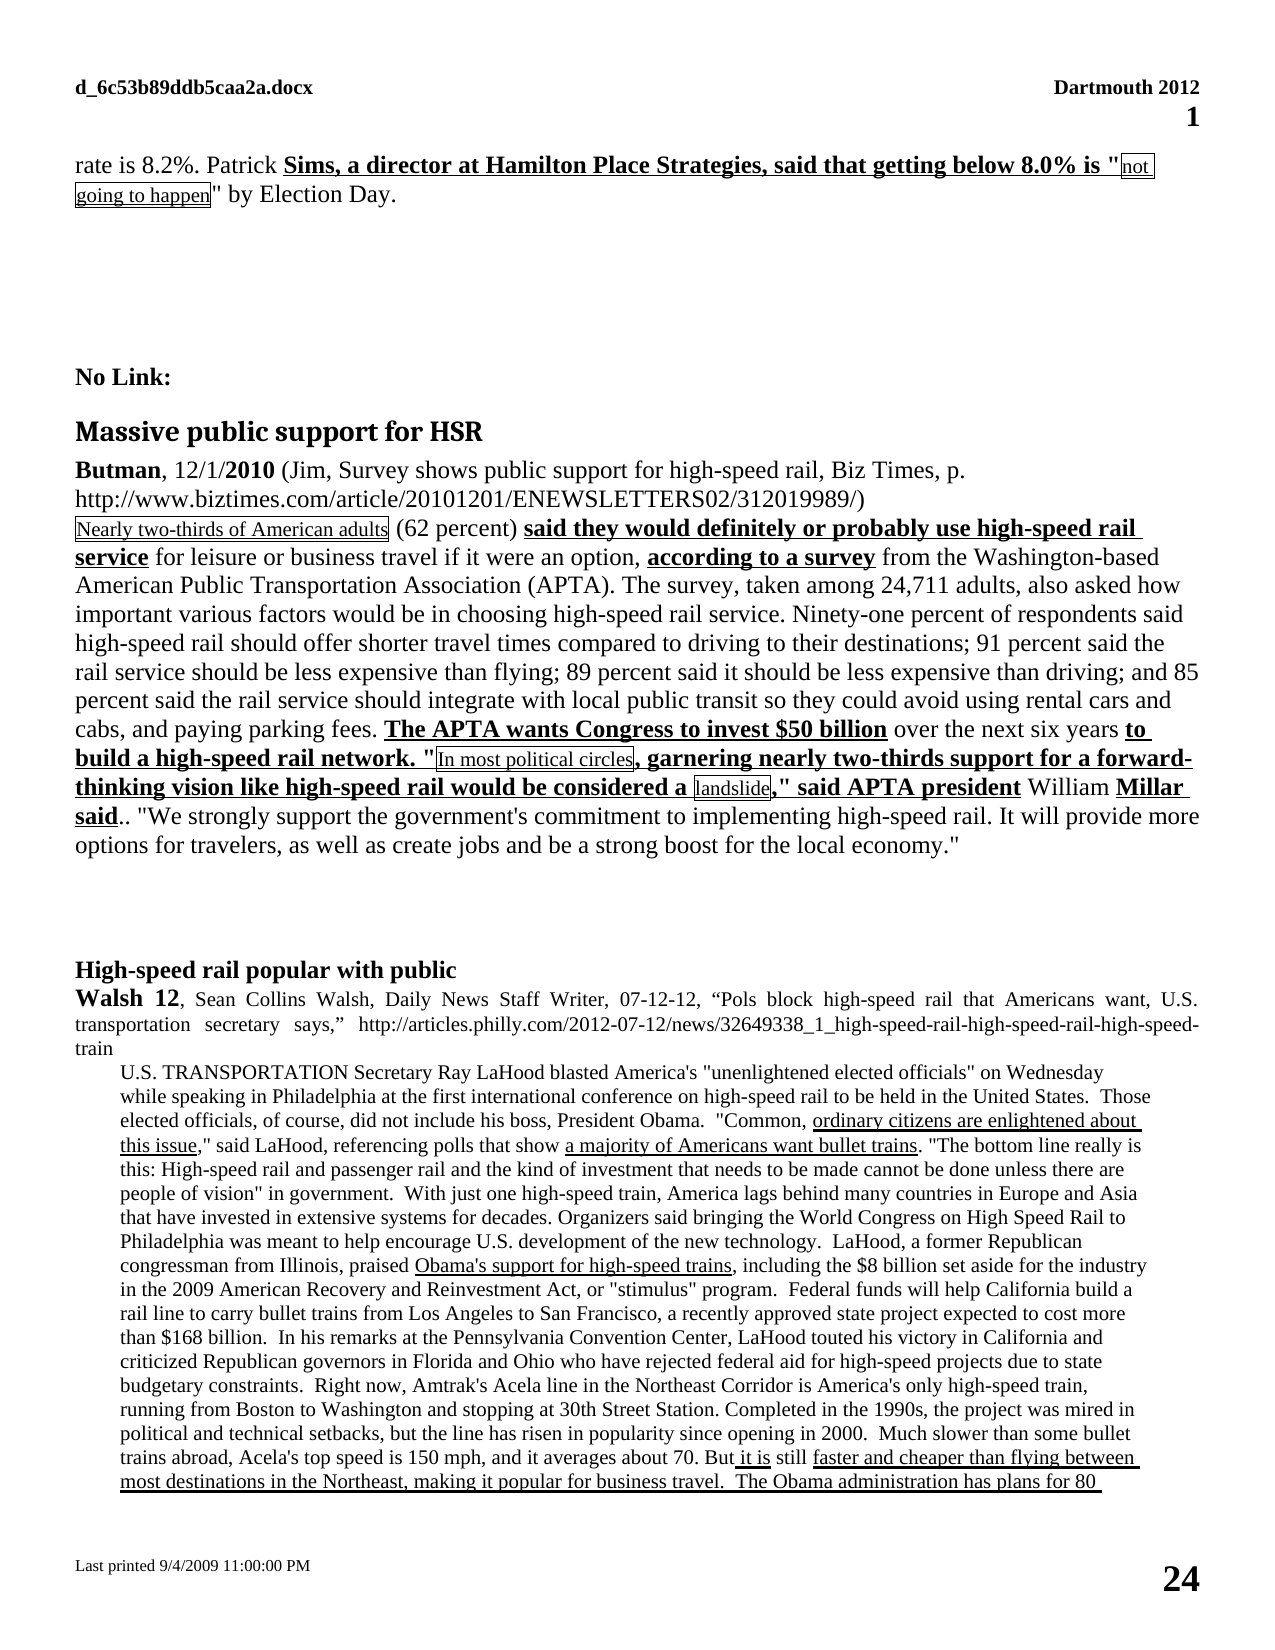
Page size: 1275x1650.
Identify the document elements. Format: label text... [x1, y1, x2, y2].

text High-speed rail popular with public [75, 955, 1200, 983]
text Walsh 12, Sean Collins Walsh, Daily News Staff Writer, 07-12-12, “Pols block high-speed rail that Americans want, U.S. transportation secretary says,” http://articles.philly.com/2012-07-12/news/32649338_1_high-speed-rail-high-speed-rail-high-speed-train [75, 983, 1200, 1060]
text Butman, 12/1/2010 (Jim, Survey shows public support for high-speed rail, Biz Times, p. http://www.biztimes.com/article/20101201/ENEWSLETTERS02/312019989/) [75, 455, 1200, 513]
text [75, 150, 1200, 208]
text Nearly two-thirds of American adults (62 percent) said they would definitely or probably use high-speed rail service for leisure or business travel if it were an option, according to a survey from the Washington-based American Public Transportation Association (APTA). The survey, taken among 24,711 adults, also asked how important various factors would be in choosing high-speed rail service. Ninety-one percent of respondents said high-speed rail should offer shorter travel times compared to driving to their destinations; 91 percent said the rail service should be less expensive than flying; 89 percent said it should be less expensive than driving; and 85 percent said the rail service should integrate with local public transit so they could avoid using rental cars and cabs, and paying parking fees. The APTA wants Congress to invest $50 billion over the next six years to build a high-speed rail network. "In most political circles, garnering nearly two-thirds support for a forward-thinking vision like high-speed rail would be considered a landslide," said APTA president William Millar said.. "We strongly support the government's commitment to implementing high-speed rail. It will provide more options for travelers, as well as create jobs and be a strong boost for the local economy." [75, 513, 1200, 858]
text No Link: [75, 362, 1200, 391]
subtitle Massive public support for HSR [75, 416, 1200, 449]
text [120, 1060, 1155, 1493]
